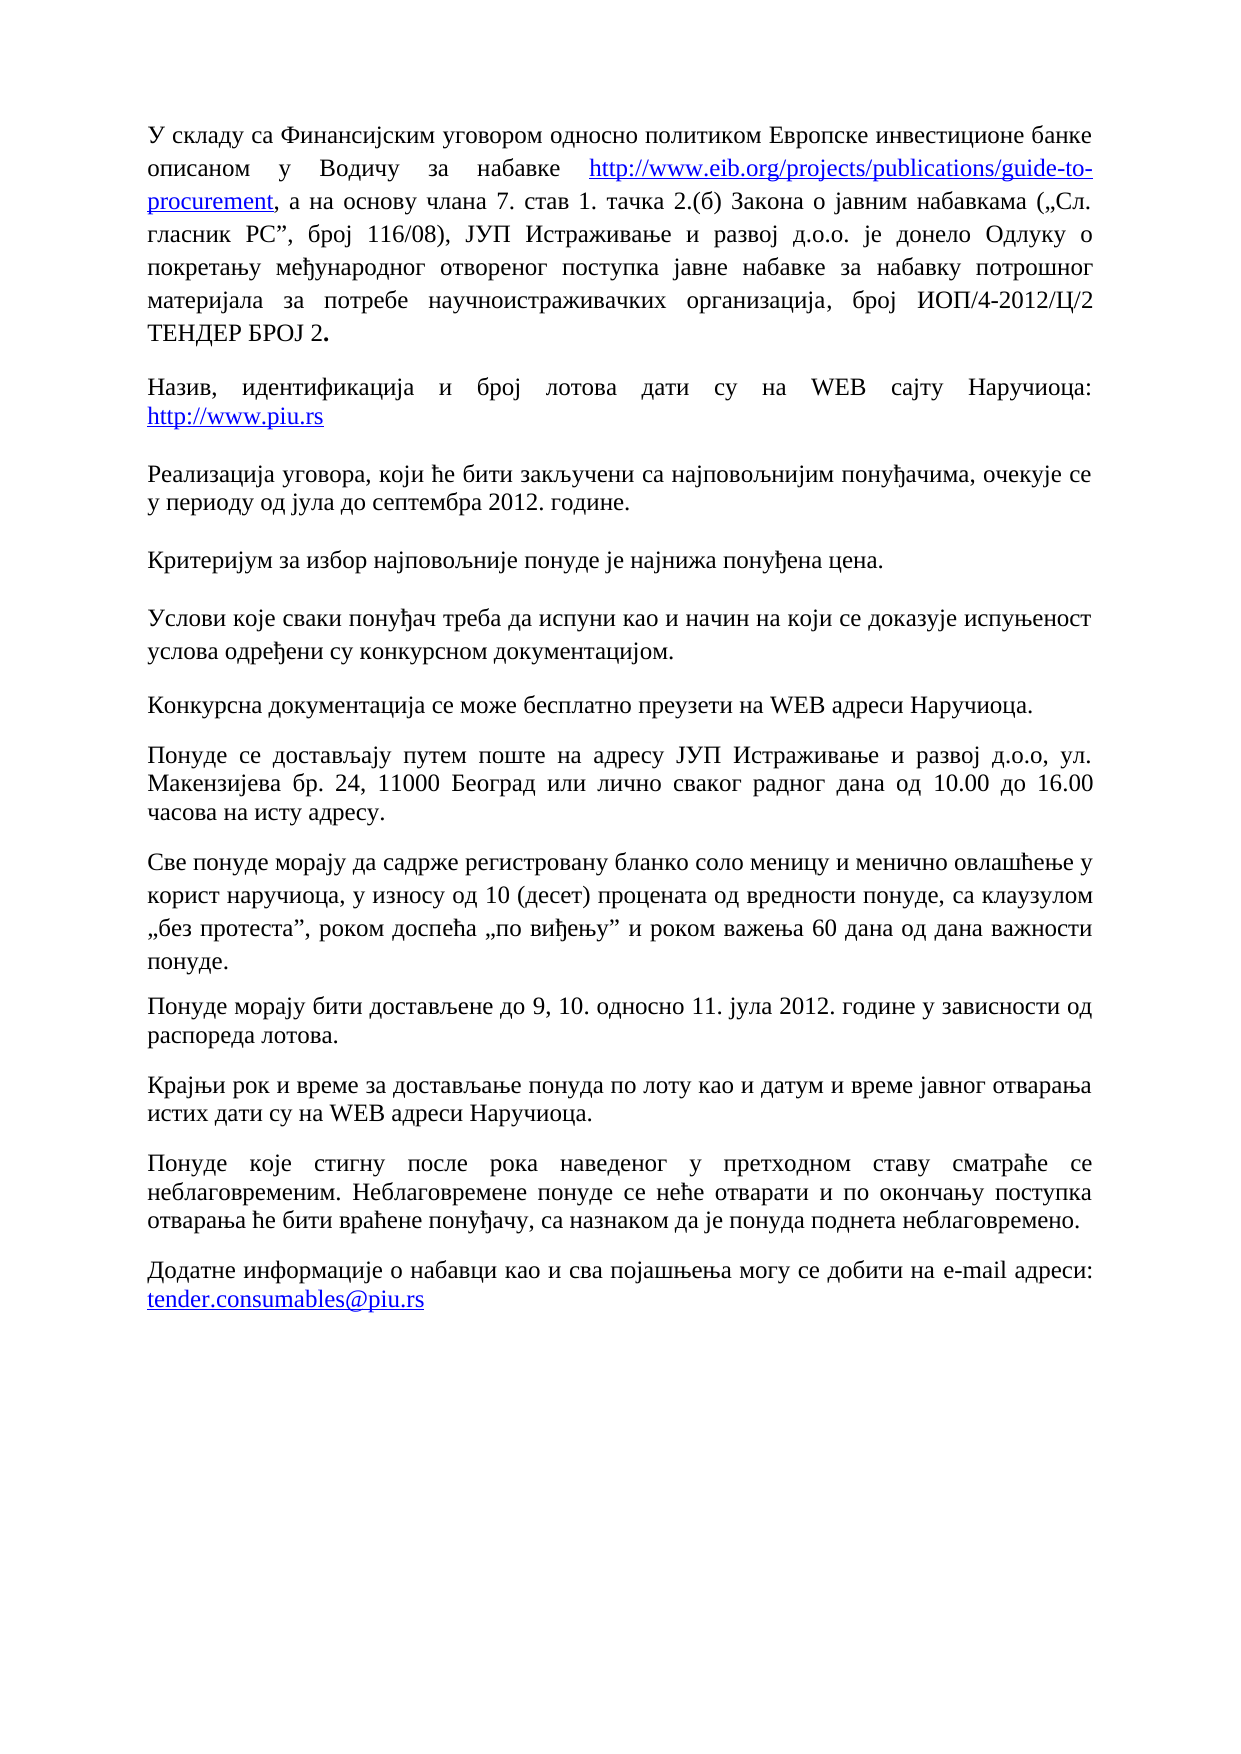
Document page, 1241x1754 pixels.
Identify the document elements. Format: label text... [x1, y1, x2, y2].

text Реализација уговора, који ће бити закључени са најповољнијим понуђачима, очекује се у периоду од јула до септембра 2012. године. [147, 459, 1093, 516]
text Понуде се достављају путем поште на адресу ЈУП Истраживање и развој д.о.о, ул. Макензијева бр. 24, 11000 Београд или лично сваког радног дана од 10.00 до 16.00 часова на исту адресу. [147, 740, 1093, 826]
text Додатне информације о набавци као и сва појашњења могу се добити на e-mail адреси: tender.consumables@piu.rs [147, 1255, 1093, 1313]
text Све понуде морају да садрже регистровану бланко соло меницу и менично овлашћење у корист наручиоца, у износу од 10 (десет) процената од вредности понуде, са клаузулом „без протеста”, роком доспећа „по виђењу” и роком важења 60 дана од дана важности понуде. [147, 847, 1093, 974]
text Крајњи рок и време за достављање понуда по лоту као и датум и време јавног отварања истих дати су на WEB адреси Наручиоца. [147, 1070, 1093, 1127]
text Понуде морају бити достављене до 9, 10. односно 11. јула 2012. године у зависности од распореда лотова. [147, 991, 1093, 1049]
text Конкурсна документација се може бесплатно преузети на WEB адреси Наручиоца. [147, 690, 1093, 719]
text Услови које сваки понуђач треба да испуни као и начин на који се доказује испуњеност услова одређени су конкурсном документацијом. [147, 603, 1093, 665]
text Критеријум за избор најповољније понуде је најнижа понуђена цена. [147, 545, 1093, 574]
text У складу са Финансијским уговором односно политиком Европске инвестиционе банке описаном у Водичу за набавке http://www.eib.org/projects/publications/guide-to-procurement, а на основу члана 7. став 1. тачка 2.(б) Закона о јавним набавкама („Сл. гласник РС”, број 116/08), ЈУП Истраживање и развој д.о.о. је донело Одлуку о покретању међународног отвореног поступка јавне набавке за набавку потрошног материјала за потребе научноистраживачких организација, број ИОП/4-2012/Ц/2 ТЕНДЕР БРОЈ 2. [147, 120, 1093, 347]
text Понуде које стигну после рока наведеног у претходном ставу сматраће се неблаговременим. Неблаговремене понуде се неће отварати и по окончању поступка отварања ће бити враћене понуђачу, са назнаком да је понуда поднета неблаговремено. [147, 1148, 1093, 1234]
text Назив, идентификација и број лотова дати су на WEB сајту Наручиоца: http://www.piu.rs [147, 372, 1093, 429]
